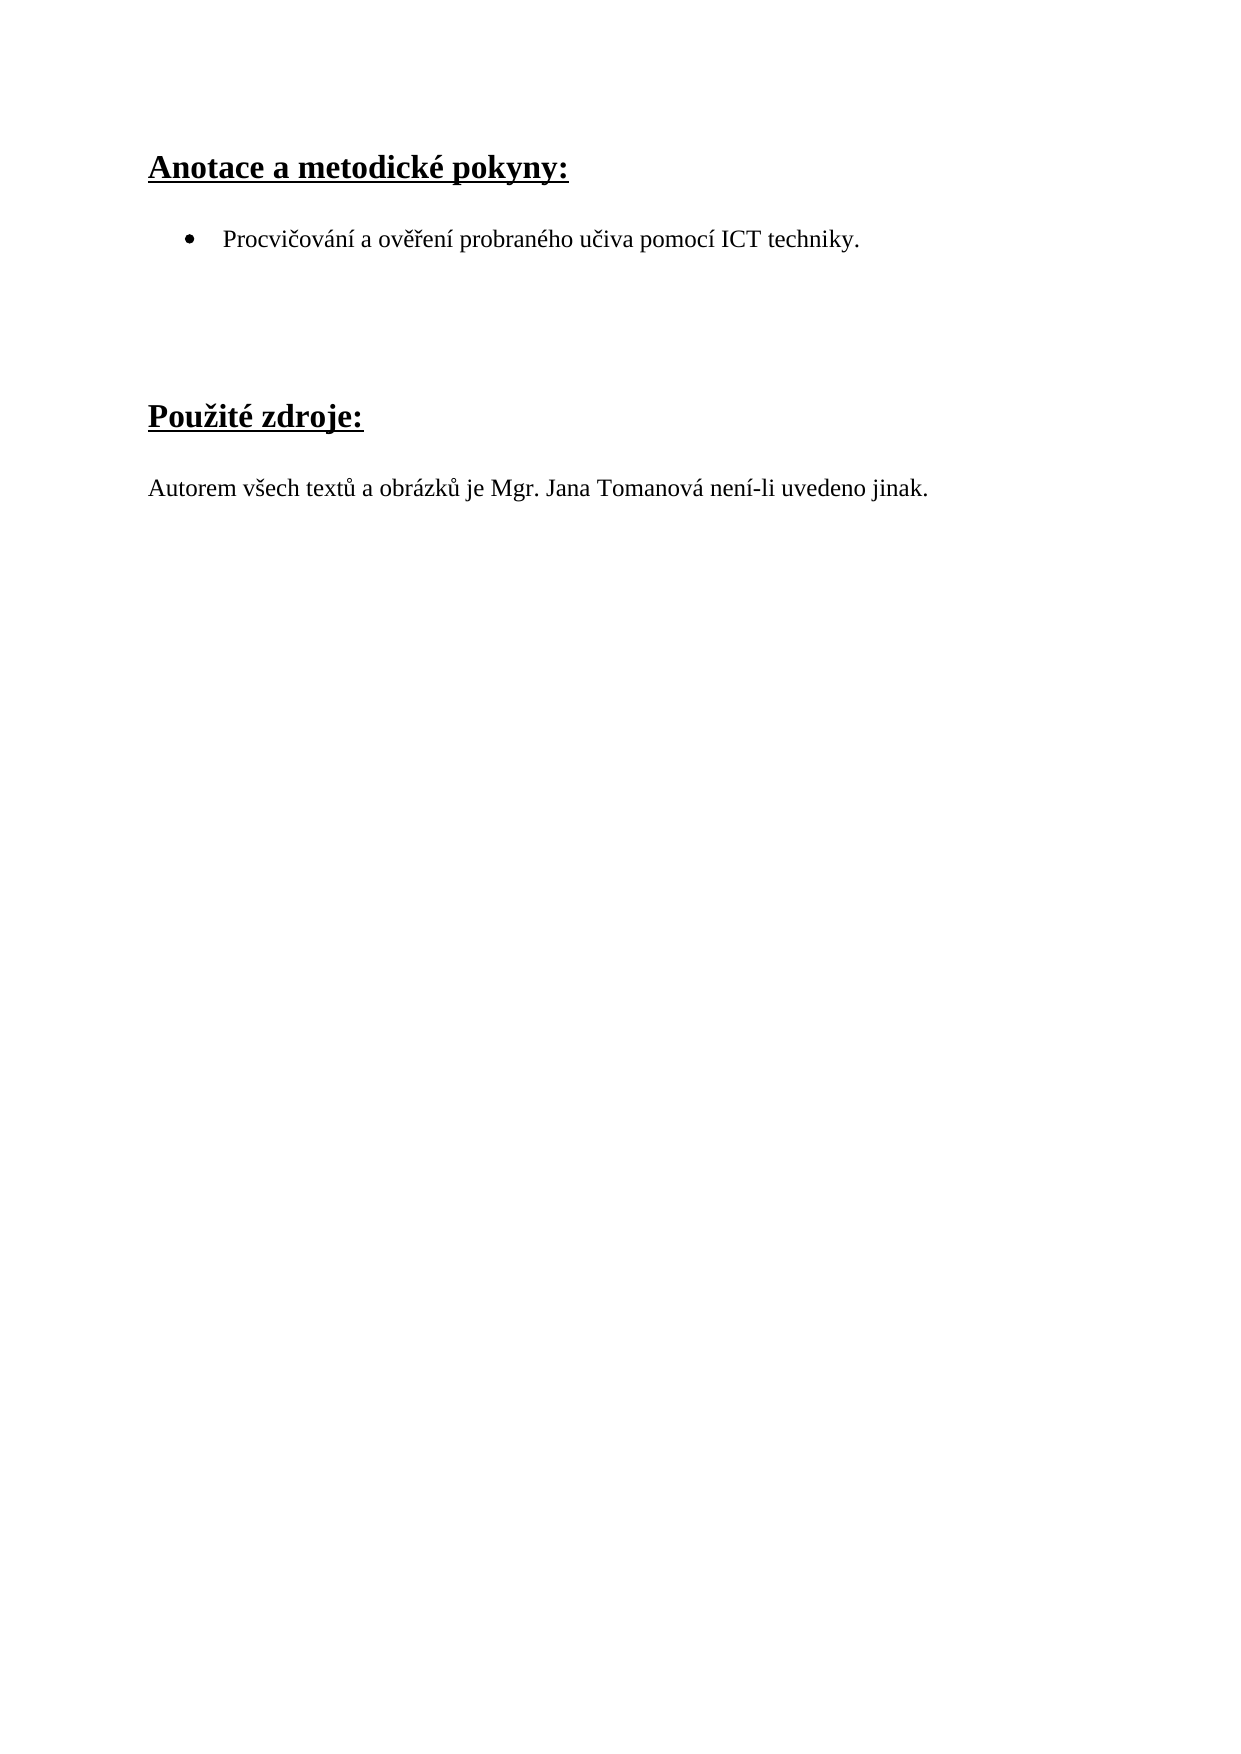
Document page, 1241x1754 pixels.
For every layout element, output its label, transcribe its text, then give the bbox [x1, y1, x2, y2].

list Použité zdroje: [148, 397, 1093, 435]
list Procvičování a ověření probraného učiva pomocí ICT techniky. [185, 224, 1093, 253]
list Anotace a metodické pokyny: [148, 148, 1093, 186]
list Autorem všech textů a obrázků je Mgr. Jana Tomanová není-li uvedeno jinak. [148, 473, 1093, 502]
